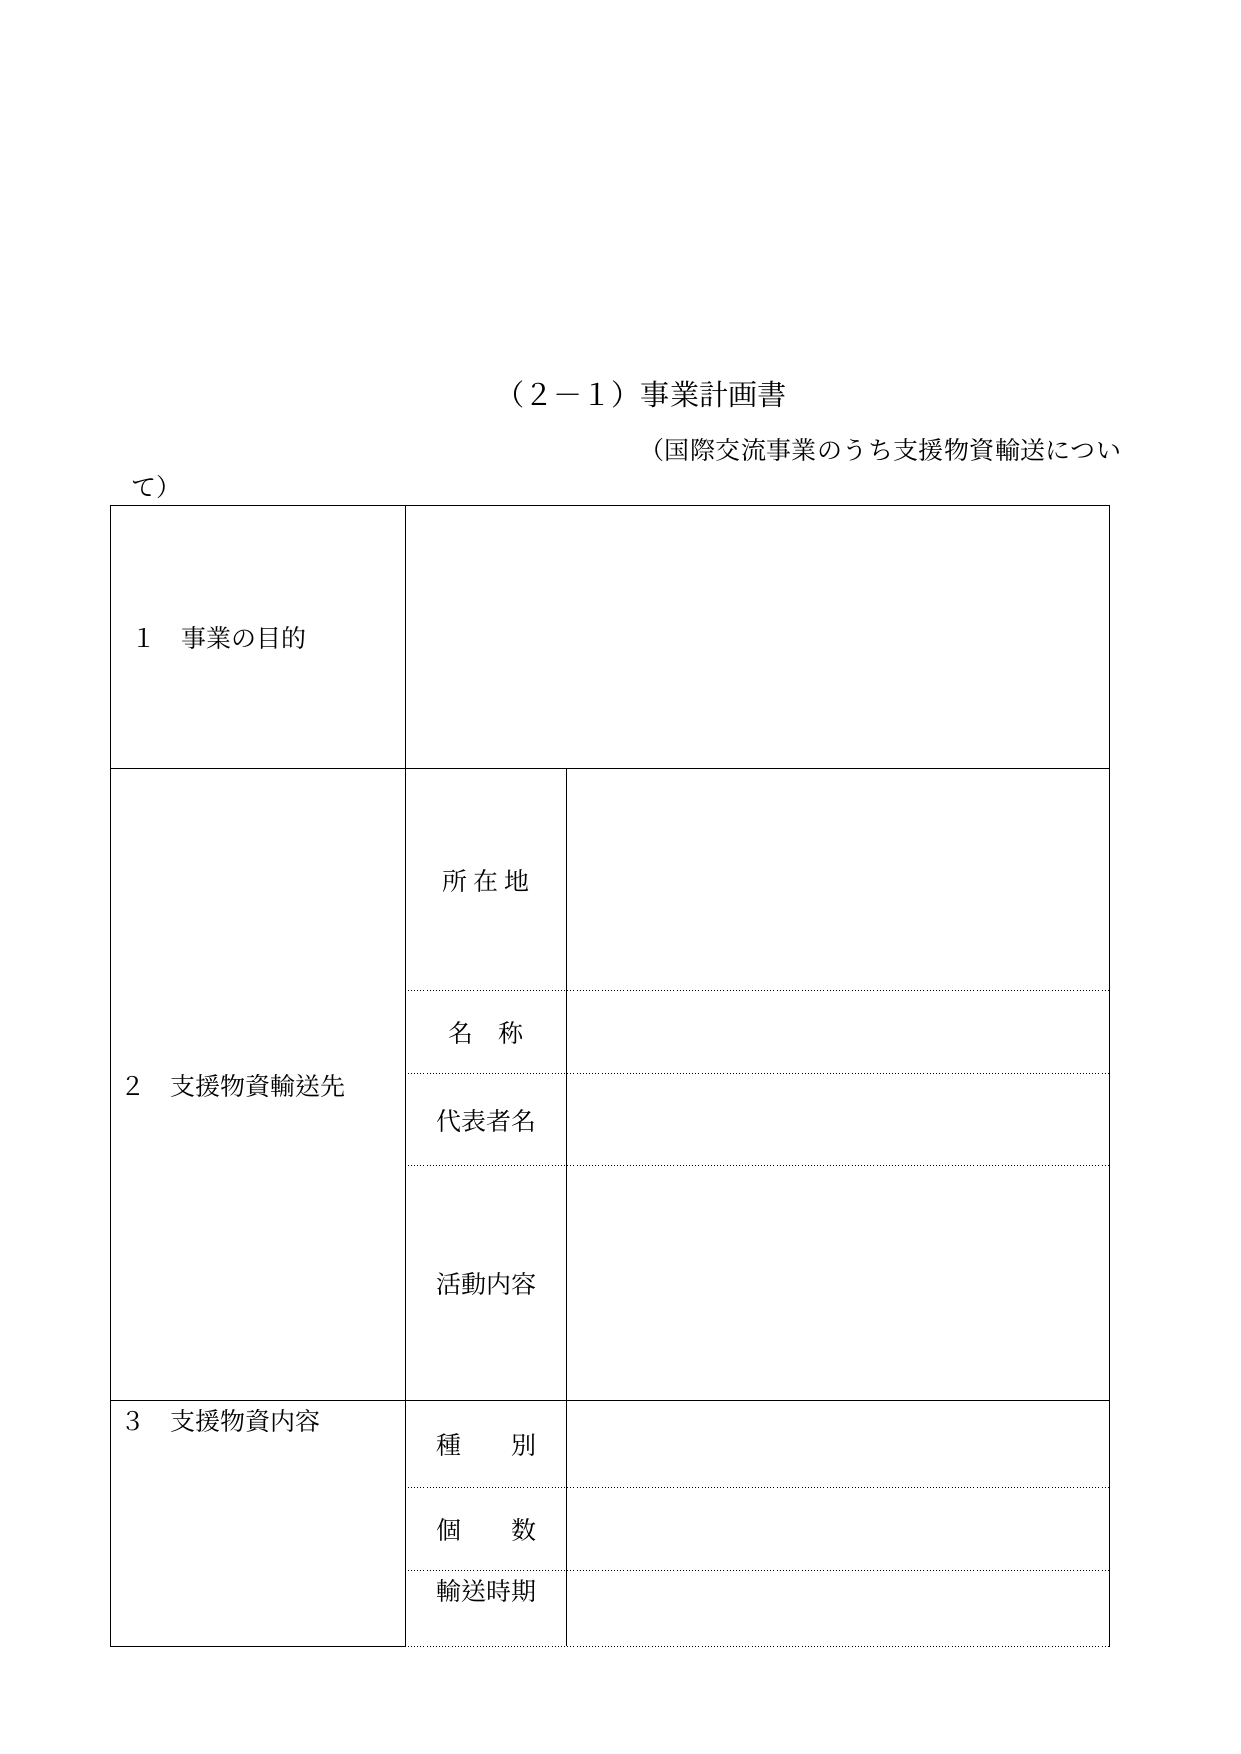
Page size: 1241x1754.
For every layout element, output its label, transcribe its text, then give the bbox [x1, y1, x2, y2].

table_cell [567, 990, 1109, 1072]
table_cell 輸送時期 [406, 1570, 566, 1646]
table_cell 個 数 [406, 1487, 566, 1569]
text （２－１）事業計画書 [156, 355, 1125, 430]
table_cell 活動内容 [406, 1165, 566, 1399]
table_cell 所在地 [406, 769, 566, 990]
table_cell ３ 支援物資内容 [111, 1401, 405, 1646]
table_cell 種 別 [406, 1401, 566, 1487]
table_cell 名称 [406, 990, 566, 1072]
table_cell [567, 1570, 1109, 1646]
table_cell 代表者名 [406, 1073, 566, 1165]
table_cell [567, 769, 1109, 990]
table_header [406, 506, 1109, 768]
table_cell [567, 1487, 1109, 1569]
table_cell [567, 1165, 1109, 1399]
text （国際交流事業のうち支援物資輸送について） [131, 430, 1125, 505]
table_cell [567, 1401, 1109, 1487]
table_header １ 事業の目的 [111, 506, 405, 768]
table_cell [567, 1073, 1109, 1165]
table_cell ２ 支援物資輸送先 [111, 769, 405, 1399]
